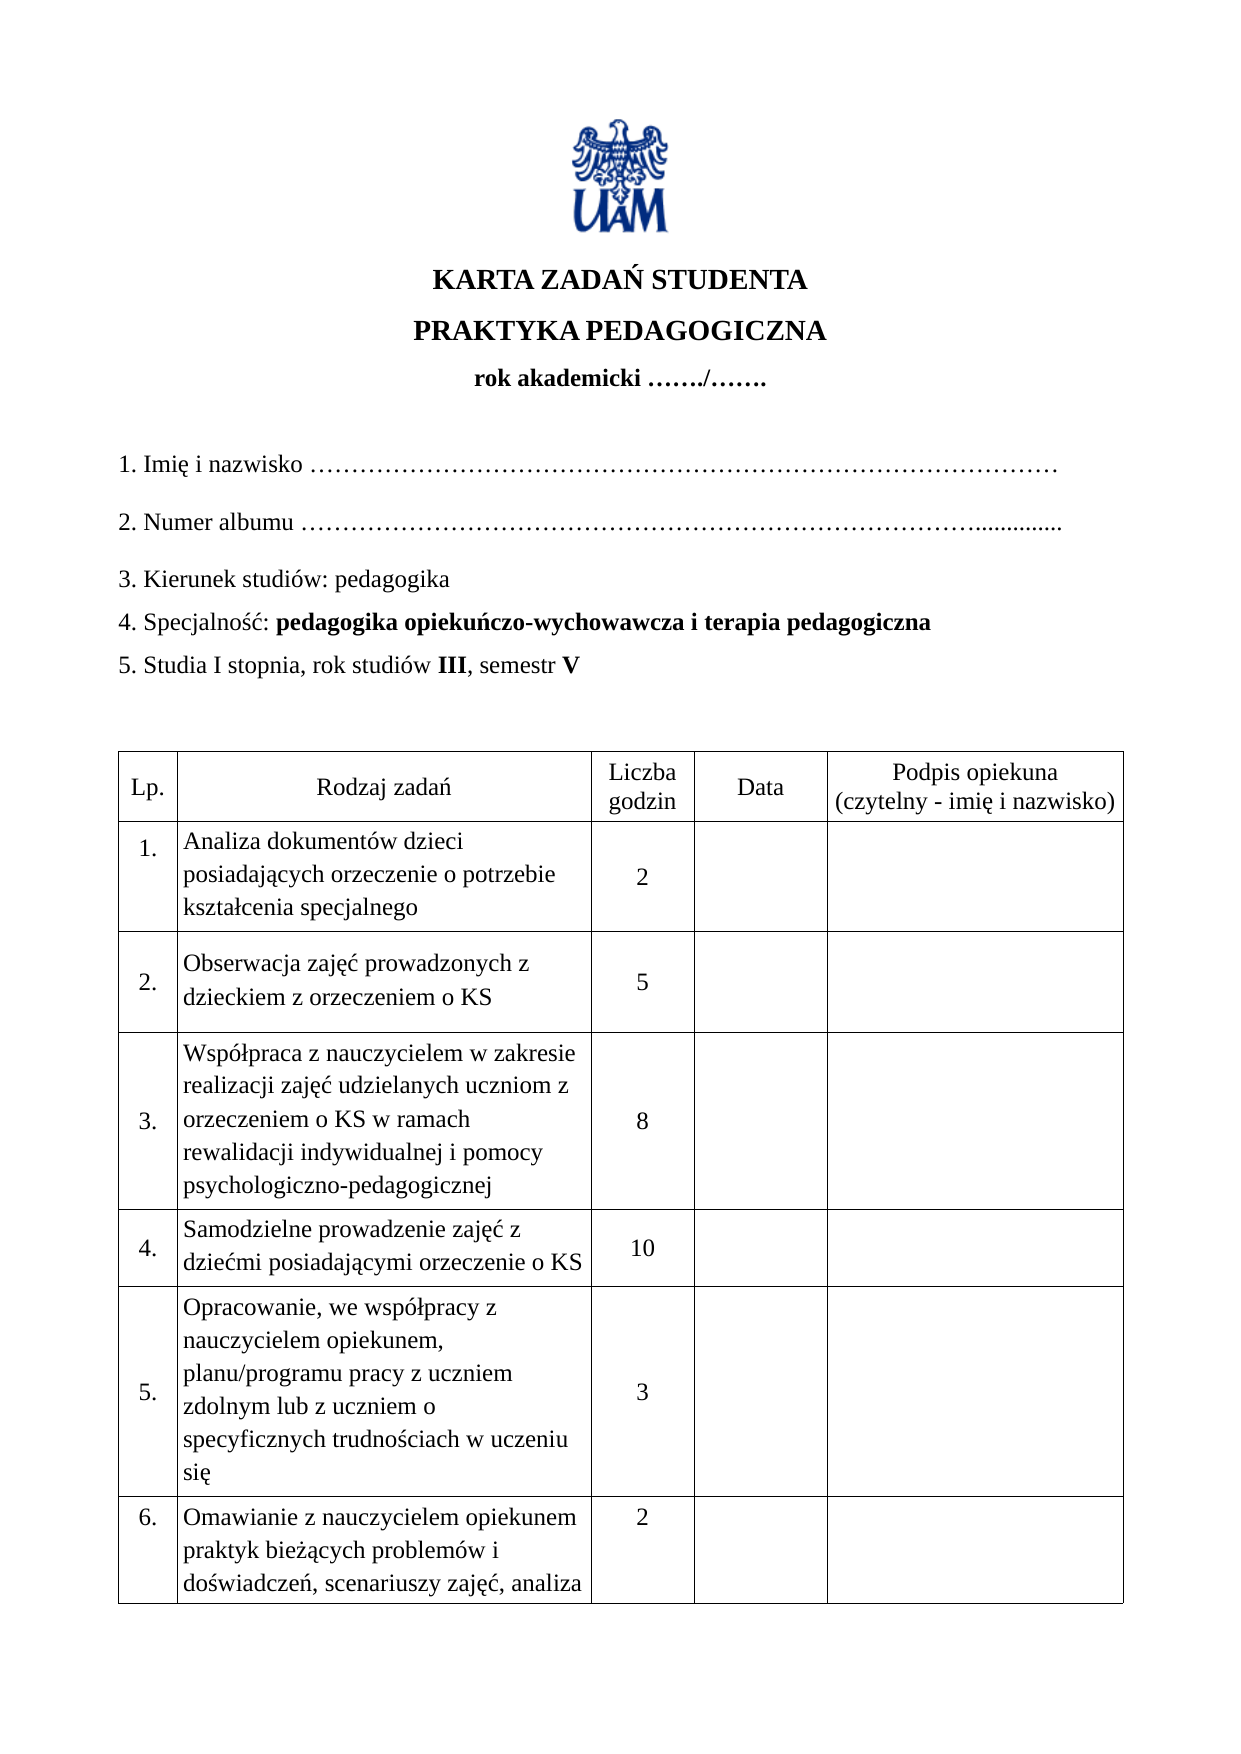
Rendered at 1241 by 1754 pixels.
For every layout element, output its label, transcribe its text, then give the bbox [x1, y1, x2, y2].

table_cell [695, 822, 827, 931]
table_cell [695, 1287, 827, 1496]
table_header Podpis opiekuna (czytelny - imię i nazwisko) [828, 752, 1123, 821]
table_cell 10 [592, 1210, 694, 1286]
table_cell [828, 1033, 1123, 1208]
table_header Lp. [119, 752, 177, 821]
table_cell [828, 1497, 1123, 1602]
table_cell 3. [119, 1033, 177, 1208]
table_cell 3 [592, 1287, 694, 1496]
table_header Rodzaj zadań [178, 752, 591, 821]
table_cell [695, 1033, 827, 1208]
table_cell [695, 1210, 827, 1286]
table_cell 2 [592, 1497, 694, 1602]
table_cell 4. [119, 1210, 177, 1286]
table_cell Obserwacja zajęć prowadzonych z dzieckiem z orzeczeniem o KS [178, 932, 591, 1032]
table_cell 5. [119, 1287, 177, 1496]
table_cell [695, 1497, 827, 1602]
table_cell 6. [119, 1497, 177, 1602]
text 5. Studia I stopnia, rok studiów III, semestr V [118, 651, 1122, 679]
table_cell [828, 1210, 1123, 1286]
text 2. Numer albumu ……………………………………………………………………….............. [118, 507, 1122, 536]
table_cell Analiza dokumentów dzieci posiadających orzeczenie o potrzebie kształcenia specjalnego [178, 822, 591, 931]
table_cell Współpraca z nauczycielem w zakresie realizacji zajęć udzielanych uczniom z orzeczeniem o KS w ramach rewalidacji indywidualnej i pomocy psychologiczno-pedagogicznej [178, 1033, 591, 1208]
table_header Data [695, 752, 827, 821]
text rok akademicki ……./……. [118, 363, 1122, 392]
text PRAKTYKA PEDAGOGICZNA [118, 313, 1122, 346]
table_cell [828, 822, 1123, 931]
table_cell 2. [119, 932, 177, 1032]
table_cell 8 [592, 1033, 694, 1208]
table_cell [695, 932, 827, 1032]
table_cell 1. [119, 822, 177, 931]
text 4. Specjalność: pedagogika opiekuńczo-wychowawcza i terapia pedagogiczna [118, 607, 1122, 636]
text 3. Kierunek studiów: pedagogika [118, 564, 1122, 593]
text 1. Imię i nazwisko ……………………………………………………………………………… [118, 449, 1122, 478]
table_cell 2 [592, 822, 694, 931]
picture [571, 118, 669, 234]
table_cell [178, 1497, 591, 1602]
table_cell Opracowanie, we współpracy z nauczycielem opiekunem, planu/programu pracy z uczniem zdolnym lub z uczniem o specyficznych trudnościach w uczeniu się [178, 1287, 591, 1496]
table_cell 5 [592, 932, 694, 1032]
table_cell Samodzielne prowadzenie zajęć z dziećmi posiadającymi orzeczenie o KS [178, 1210, 591, 1286]
table_header Liczba godzin [592, 752, 694, 821]
table_cell [828, 932, 1123, 1032]
table_cell [828, 1287, 1123, 1496]
text KARTA ZADAŃ STUDENTA [118, 262, 1122, 296]
